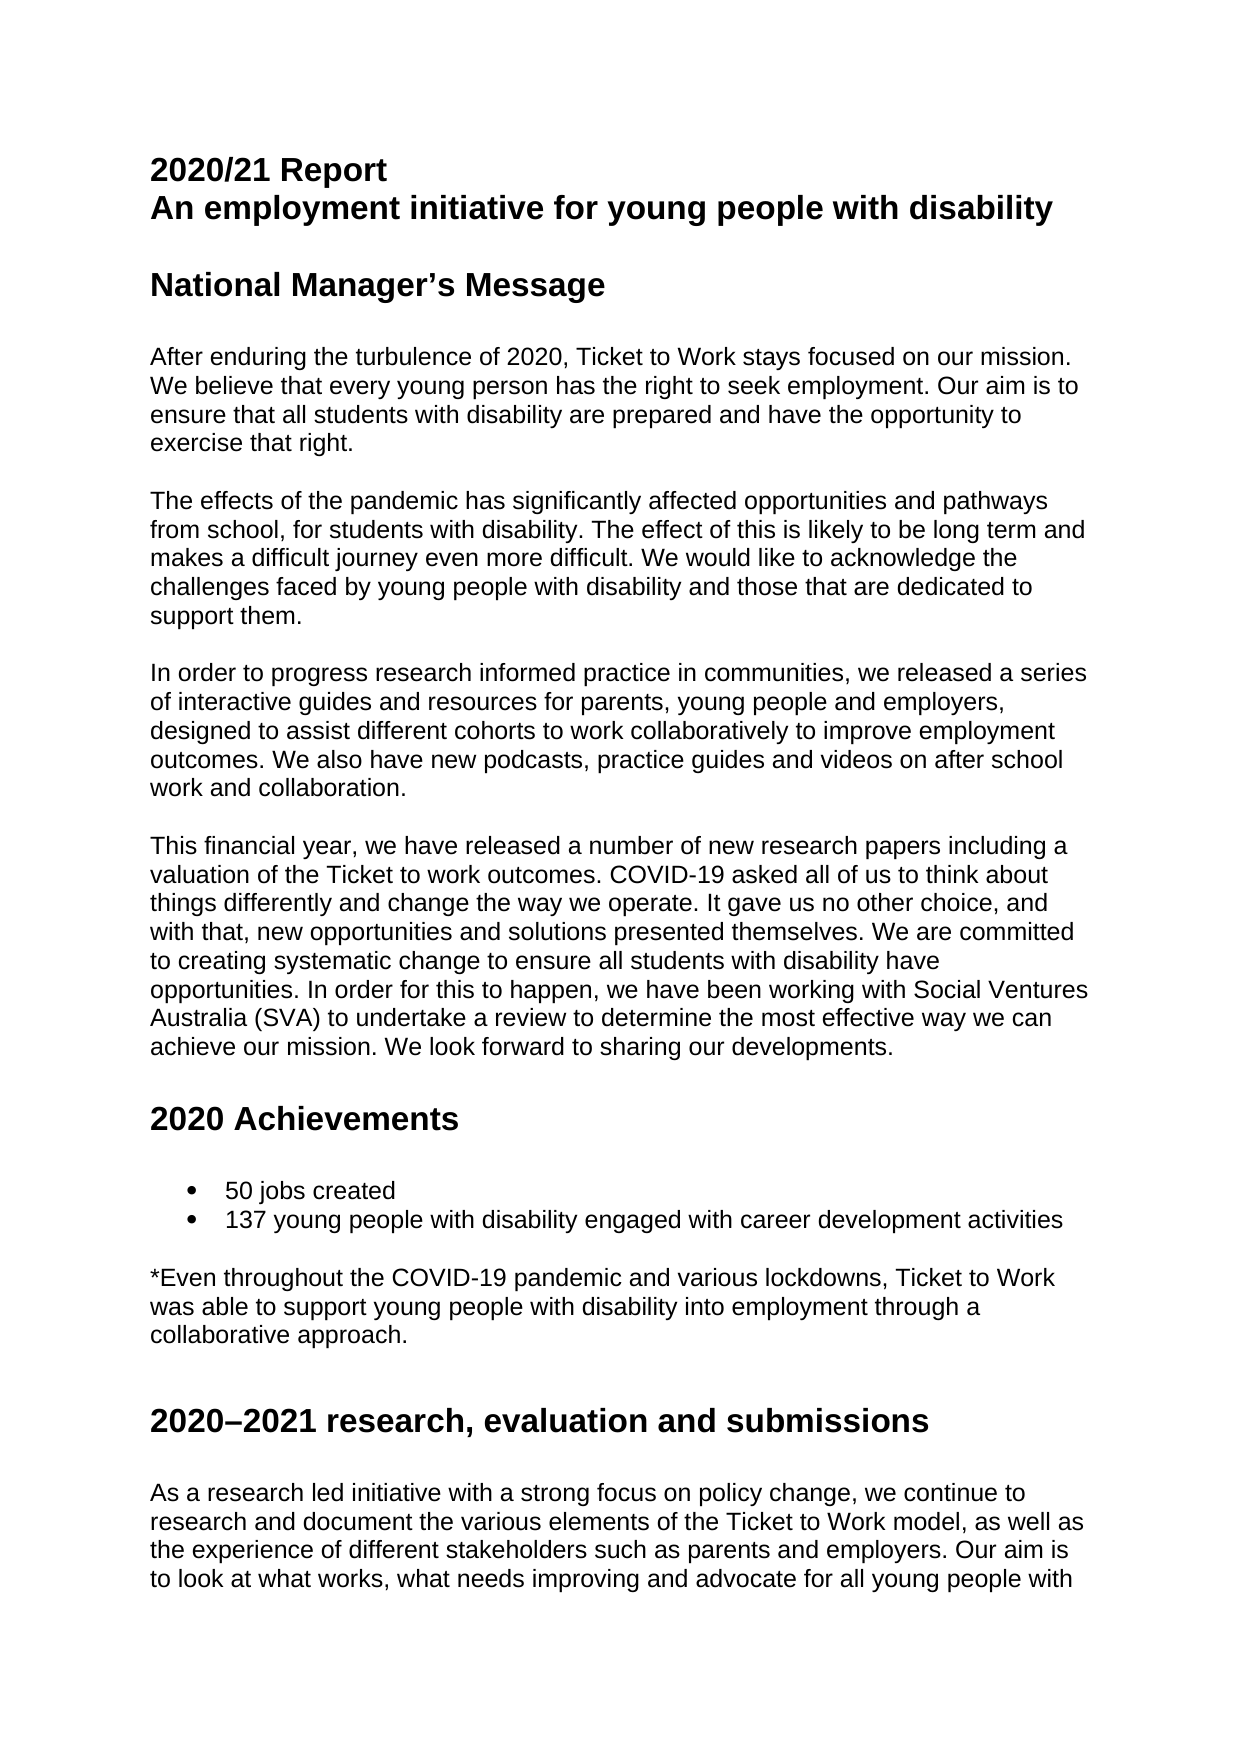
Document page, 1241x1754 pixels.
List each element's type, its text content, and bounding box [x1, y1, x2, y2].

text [150, 1478, 1090, 1593]
text An employment initiative for young people with disability [150, 188, 1090, 227]
text National Manager’s Message [150, 265, 1090, 304]
text *Even throughout the COVID-19 pandemic and various lockdowns, Ticket to Work was able to support young people with disability into employment through a collaborative approach. [150, 1263, 1090, 1349]
list 50 jobs created [187, 1176, 1090, 1205]
text 2020/21 Report [150, 150, 1090, 188]
text 2020–2021 research, evaluation and submissions [150, 1401, 1090, 1439]
text This financial year, we have released a number of new research papers including a valuation of the Ticket to work outcomes. COVID-19 asked all of us to think about things differently and change the way we operate. It gave us no other choice, and with that, new opportunities and solutions presented themselves. We are committed to creating systematic change to ensure all students with disability have opportunities. In order for this to happen, we have been working with Social Ventures Australia (SVA) to undertake a review to determine the most effective way we can achieve our mission. We look forward to sharing our developments. [150, 831, 1090, 1061]
text 2020 Achievements [150, 1099, 1090, 1138]
text The effects of the pandemic has significantly affected opportunities and pathways from school, for students with disability. The effect of this is likely to be long term and makes a difficult journey even more difficult. We would like to acknowledge the challenges faced by young people with disability and those that are dedicated to support them. [150, 486, 1090, 630]
list 137 young people with disability engaged with career development activities [187, 1205, 1090, 1234]
text After enduring the turbulence of 2020, Ticket to Work stays focused on our mission. We believe that every young person has the right to seek employment. Our aim is to ensure that all students with disability are prepared and have the opportunity to exercise that right. [150, 342, 1090, 457]
text In order to progress research informed practice in communities, we released a series of interactive guides and resources for parents, young people and employers, designed to assist different cohorts to work collaboratively to improve employment outcomes. We also have new podcasts, practice guides and videos on after school work and collaboration. [150, 658, 1090, 802]
